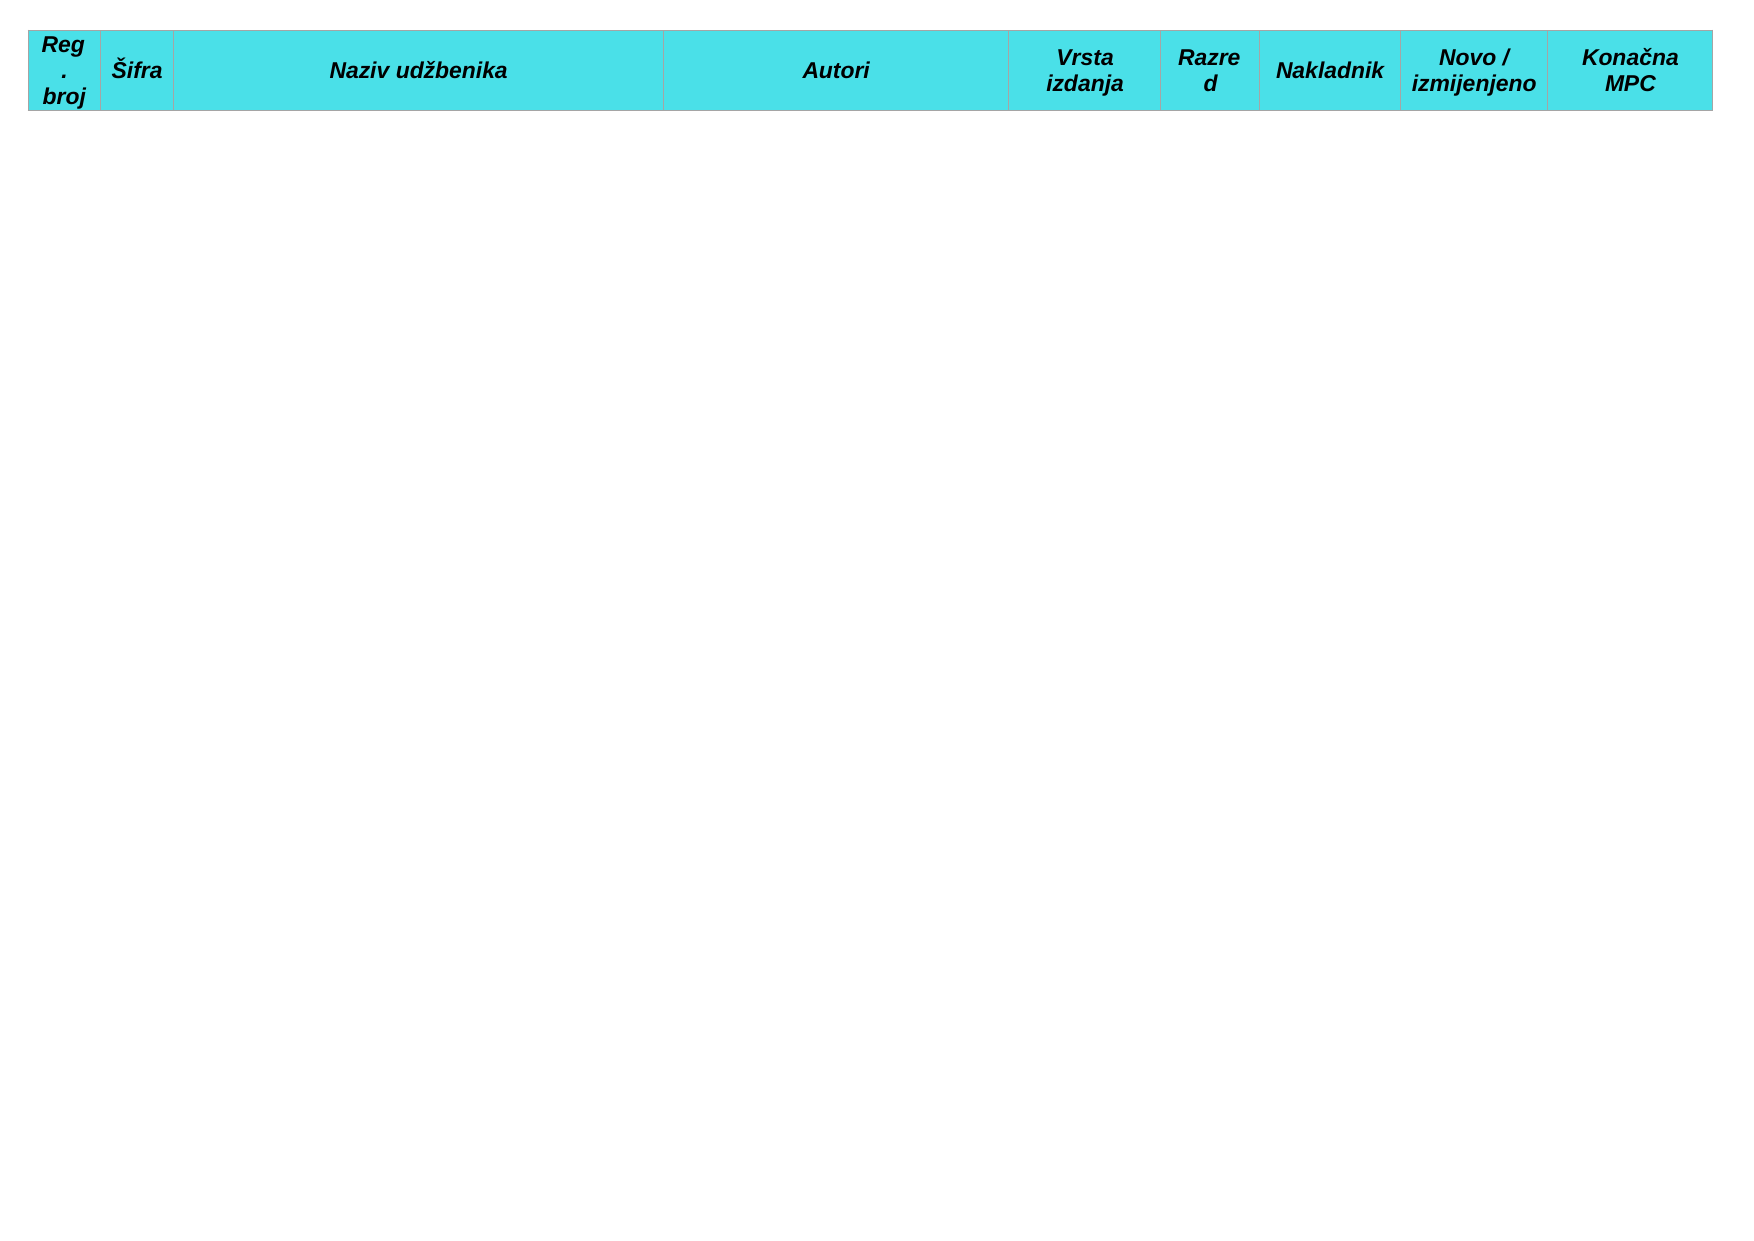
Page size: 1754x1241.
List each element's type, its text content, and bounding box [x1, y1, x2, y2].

table_header Konačna MPC [1548, 31, 1712, 110]
table_header Autori [664, 31, 1008, 110]
table_header Šifra [101, 31, 173, 110]
table_header Razred [1161, 31, 1259, 110]
table_header Reg. broj [29, 31, 100, 110]
table_header Novo / izmijenjeno [1401, 31, 1547, 110]
table_header Vrsta izdanja [1009, 31, 1160, 110]
table_header Naziv udžbenika [174, 31, 663, 110]
table_header Nakladnik [1260, 31, 1400, 110]
